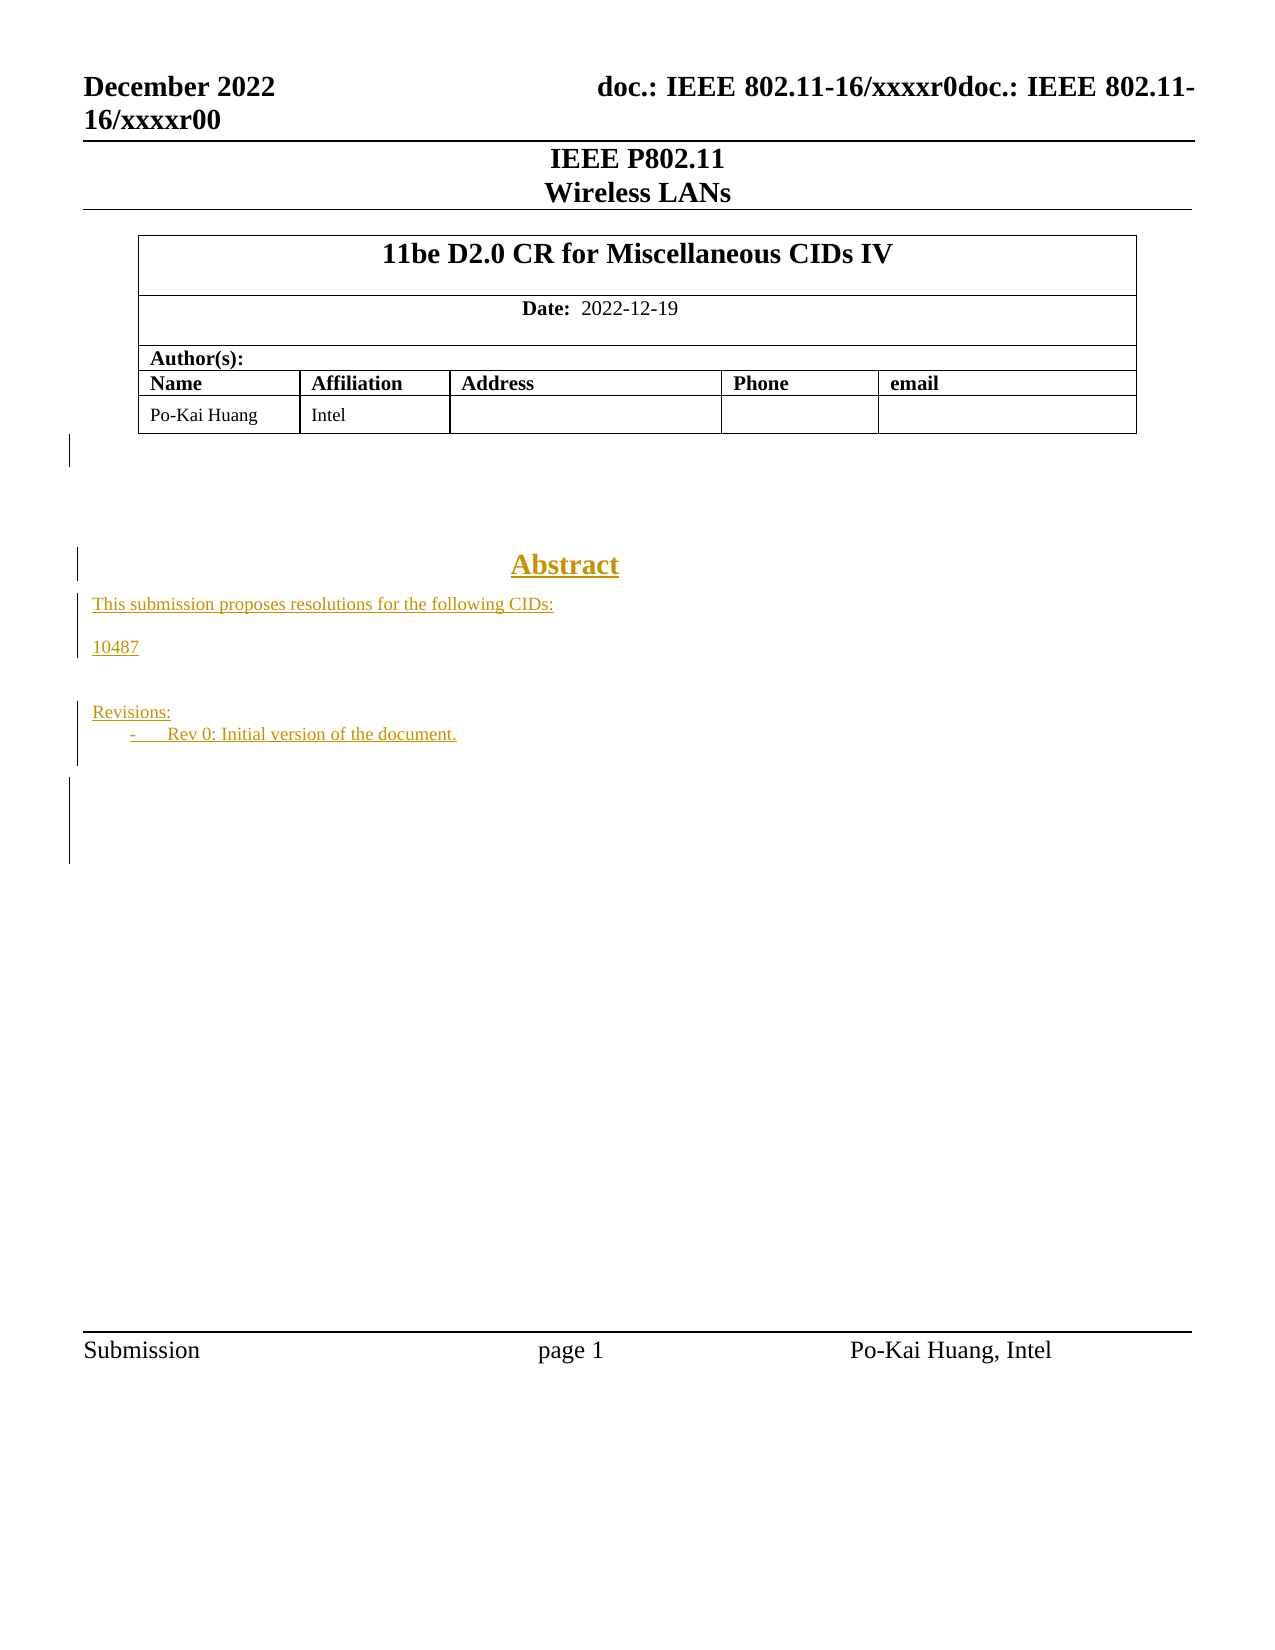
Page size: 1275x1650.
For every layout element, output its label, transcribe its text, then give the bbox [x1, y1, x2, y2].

table_cell Date: 2022-12-19 [139, 296, 1136, 345]
table_cell Affiliation [301, 371, 449, 395]
table_cell [722, 396, 878, 433]
table_cell [879, 396, 1136, 433]
text IEEE P802.11 Wireless LANs [83, 142, 1192, 209]
table_cell Author(s): [139, 346, 1136, 370]
table_cell Address [451, 371, 721, 395]
table_cell Intel [301, 396, 449, 433]
table_header 11be D2.0 CR for Miscellaneous CIDs IV [139, 236, 1136, 295]
table_cell email [879, 371, 1136, 395]
table_cell Name [139, 371, 299, 395]
table_cell Phone [722, 371, 878, 395]
table_cell [451, 396, 721, 433]
table_cell Po-Kai Huang [139, 396, 299, 433]
